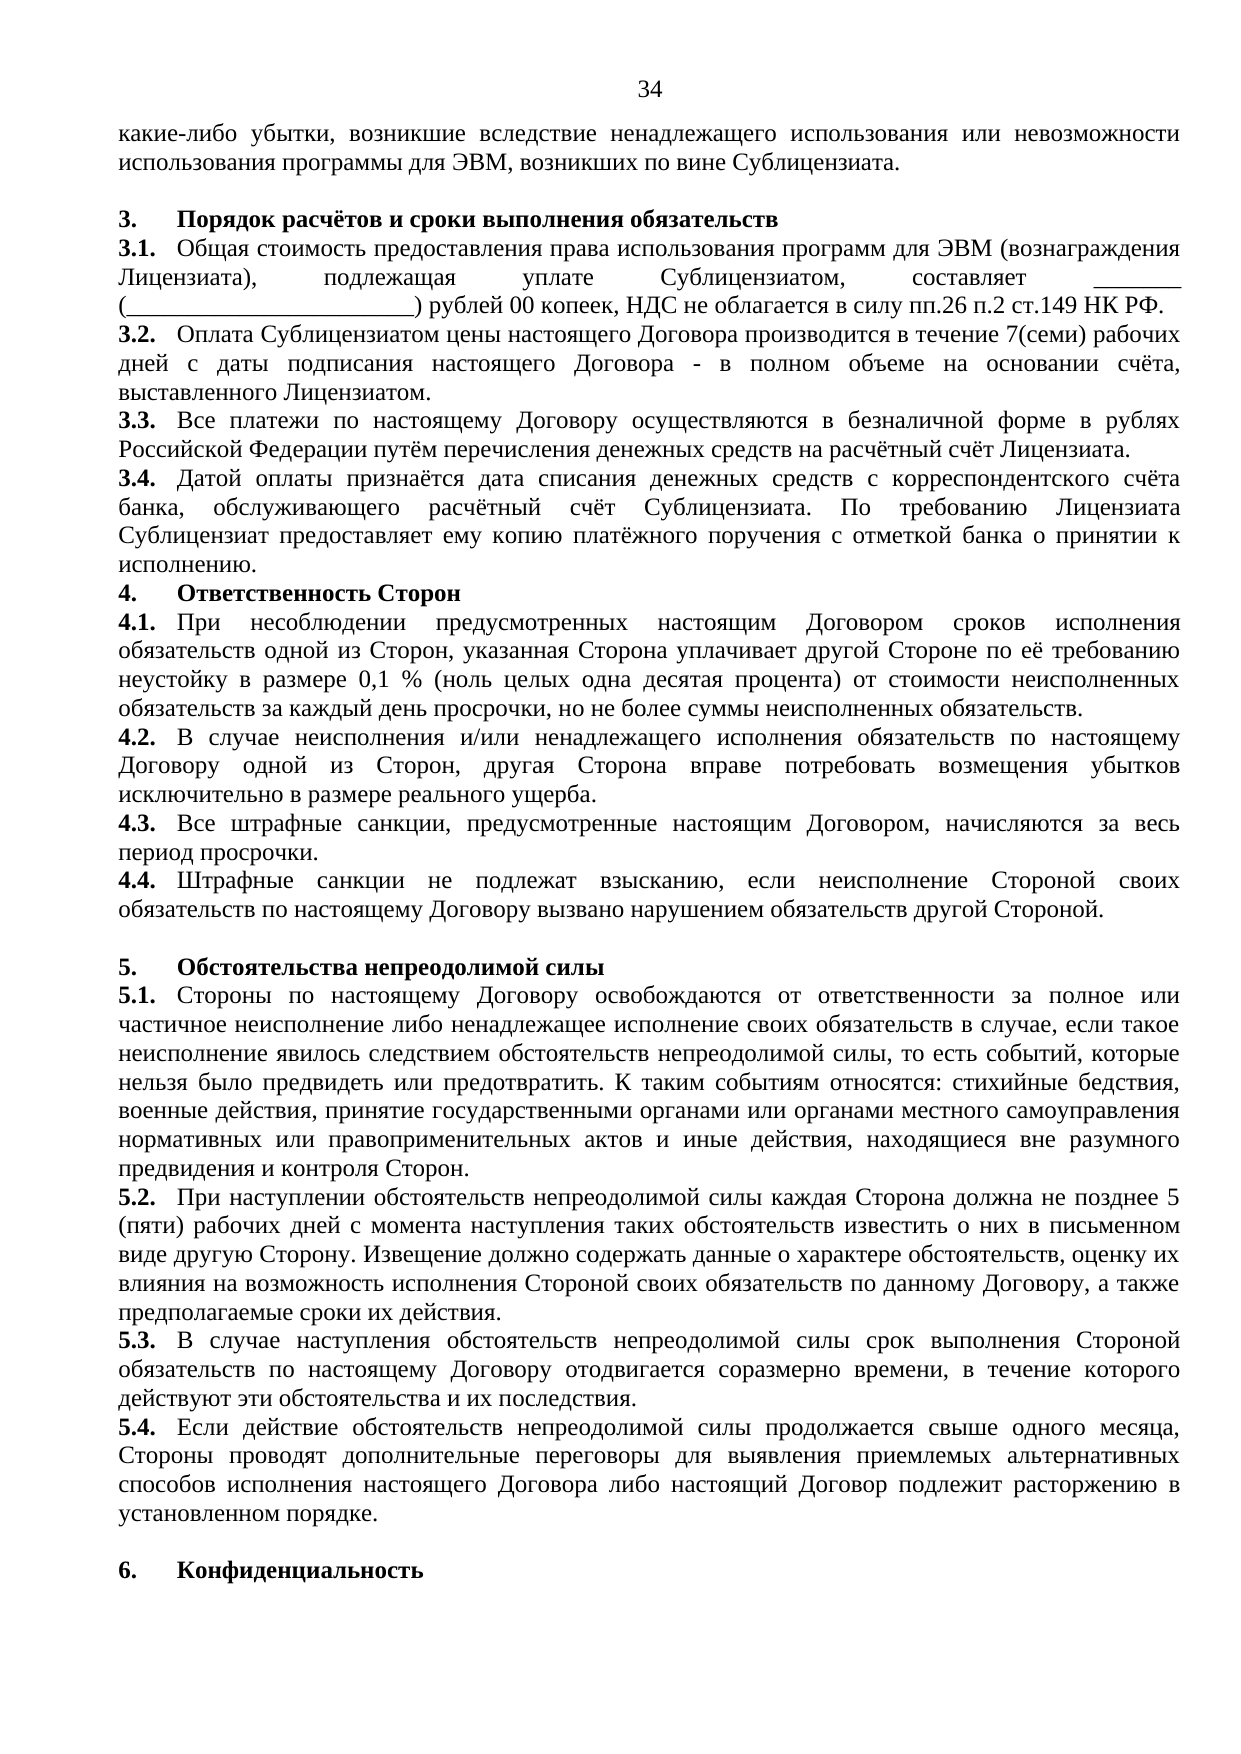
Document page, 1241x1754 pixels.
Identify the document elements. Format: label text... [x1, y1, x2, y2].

list Если действие обстоятельств непреодолимой силы продолжается свыше одного месяца, Стороны проводят дополнительные переговоры для выявления приемлемых альтернативных способов исполнения настоящего Договора либо настоящий Договор подлежит расторжению в установленном порядке. [118, 1412, 1181, 1527]
list Оплата Сублицензиатом цены настоящего Договора производится в течение 7(семи) рабочих дней с даты подписания настоящего Договора - в полном объеме на основании счёта, выставленного Лицензиатом. [118, 319, 1181, 406]
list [118, 118, 1181, 176]
list Обстоятельства непреодолимой силы [118, 952, 1181, 981]
list В случае наступления обстоятельств непреодолимой силы срок выполнения Стороной обязательств по настоящему Договору отодвигается соразмерно времени, в течение которого действуют эти обстоятельства и их последствия. [118, 1326, 1181, 1412]
list Ответственность Сторон [118, 578, 1181, 607]
list Стороны по настоящему Договору освобождаются от ответственности за полное или частичное неисполнение либо ненадлежащее исполнение своих обязательств в случае, если такое неисполнение явилось следствием обстоятельств непреодолимой силы, то есть событий, которые нельзя было предвидеть или предотвратить. К таким событиям относятся: стихийные бедствия, военные действия, принятие государственными органами или органами местного самоуправления нормативных или правоприменительных актов и иные действия, находящиеся вне разумного предвидения и контроля Сторон. [118, 981, 1181, 1182]
list Общая стоимость предоставления права использования программ для ЭВМ (вознаграждения Лицензиата), подлежащая уплате Сублицензиатом, составляет _______ (_______________________) рублей 00 копеек, НДС не облагается в силу пп.26 п.2 ст.149 НК РФ. [118, 233, 1181, 319]
list Все штрафные санкции, предусмотренные настоящим Договором, начисляются за весь период просрочки. [118, 808, 1181, 866]
list Все платежи по настоящему Договору осуществляются в безналичной форме в рублях Российской Федерации путём перечисления денежных средств на расчётный счёт Лицензиата. [118, 406, 1181, 463]
list При наступлении обстоятельств непреодолимой силы каждая Сторона должна не позднее 5 (пяти) рабочих дней с момента наступления таких обстоятельств известить о них в письменном виде другую Сторону. Извещение должно содержать данные о характере обстоятельств, оценку их влияния на возможность исполнения Стороной своих обязательств по данному Договору, а также предполагаемые сроки их действия. [118, 1182, 1181, 1326]
list Датой оплаты признаётся дата списания денежных средств с корреспондентского счёта банка, обслуживающего расчётный счёт Сублицензиата. По требованию Лицензиата Сублицензиат предоставляет ему копию платёжного поручения с отметкой банка о принятии к исполнению. [118, 463, 1181, 578]
list Конфиденциальность [118, 1556, 1181, 1584]
list Штрафные санкции не подлежат взысканию, если неисполнение Стороной своих обязательств по настоящему Договору вызвано нарушением обязательств другой Стороной. [118, 866, 1181, 923]
list В случае неисполнения и/или ненадлежащего исполнения обязательств по настоящему Договору одной из Сторон, другая Сторона вправе потребовать возмещения убытков исключительно в размере реального ущерба. [118, 722, 1181, 808]
list При несоблюдении предусмотренных настоящим Договором сроков исполнения обязательств одной из Сторон, указанная Сторона уплачивает другой Стороне по её требованию неустойку в размере 0,1 % (ноль целых одна десятая процента) от стоимости неисполненных обязательств за каждый день просрочки, но не более суммы неисполненных обязательств. [118, 607, 1181, 722]
list Порядок расчётов и сроки выполнения обязательств [118, 204, 1181, 233]
